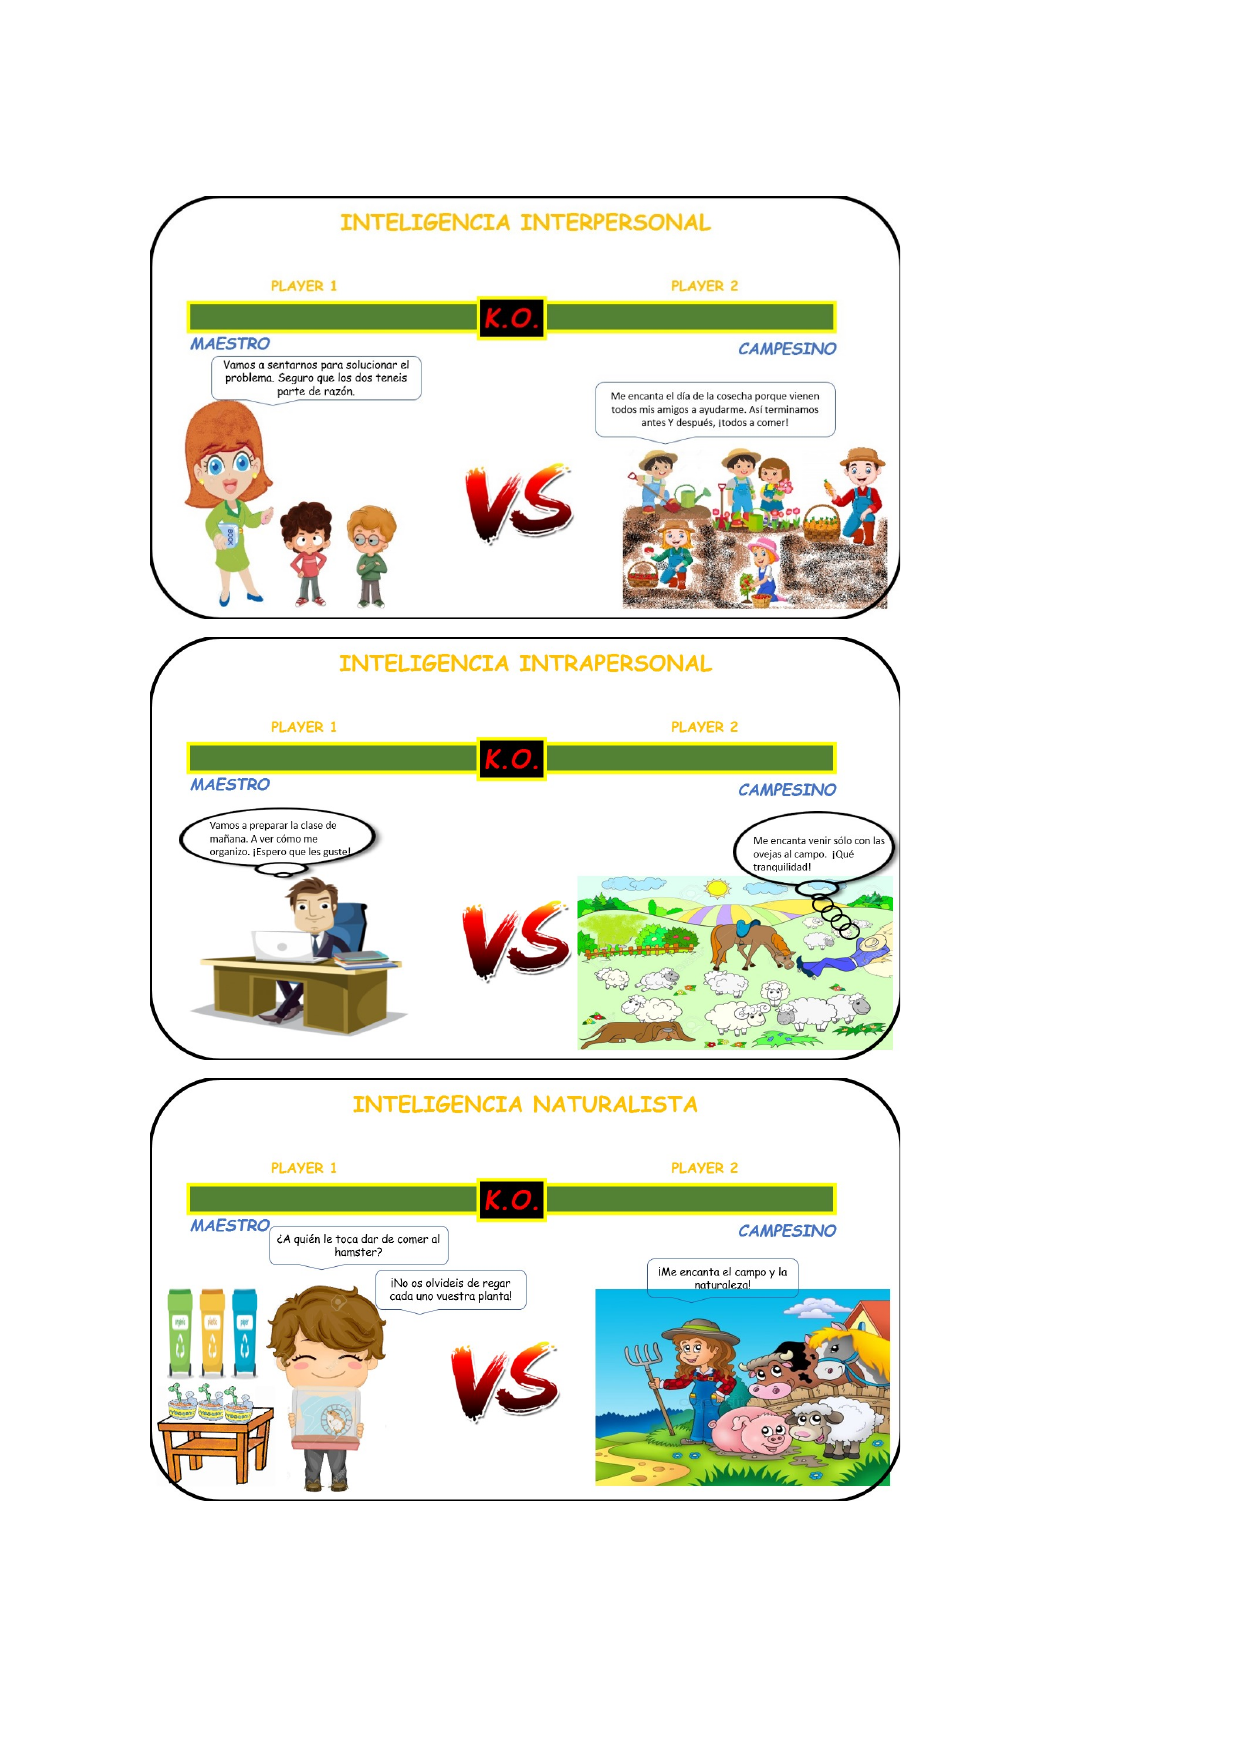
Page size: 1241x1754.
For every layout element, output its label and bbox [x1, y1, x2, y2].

picture [150, 637, 901, 1060]
picture [150, 1078, 901, 1501]
picture [150, 196, 901, 619]
